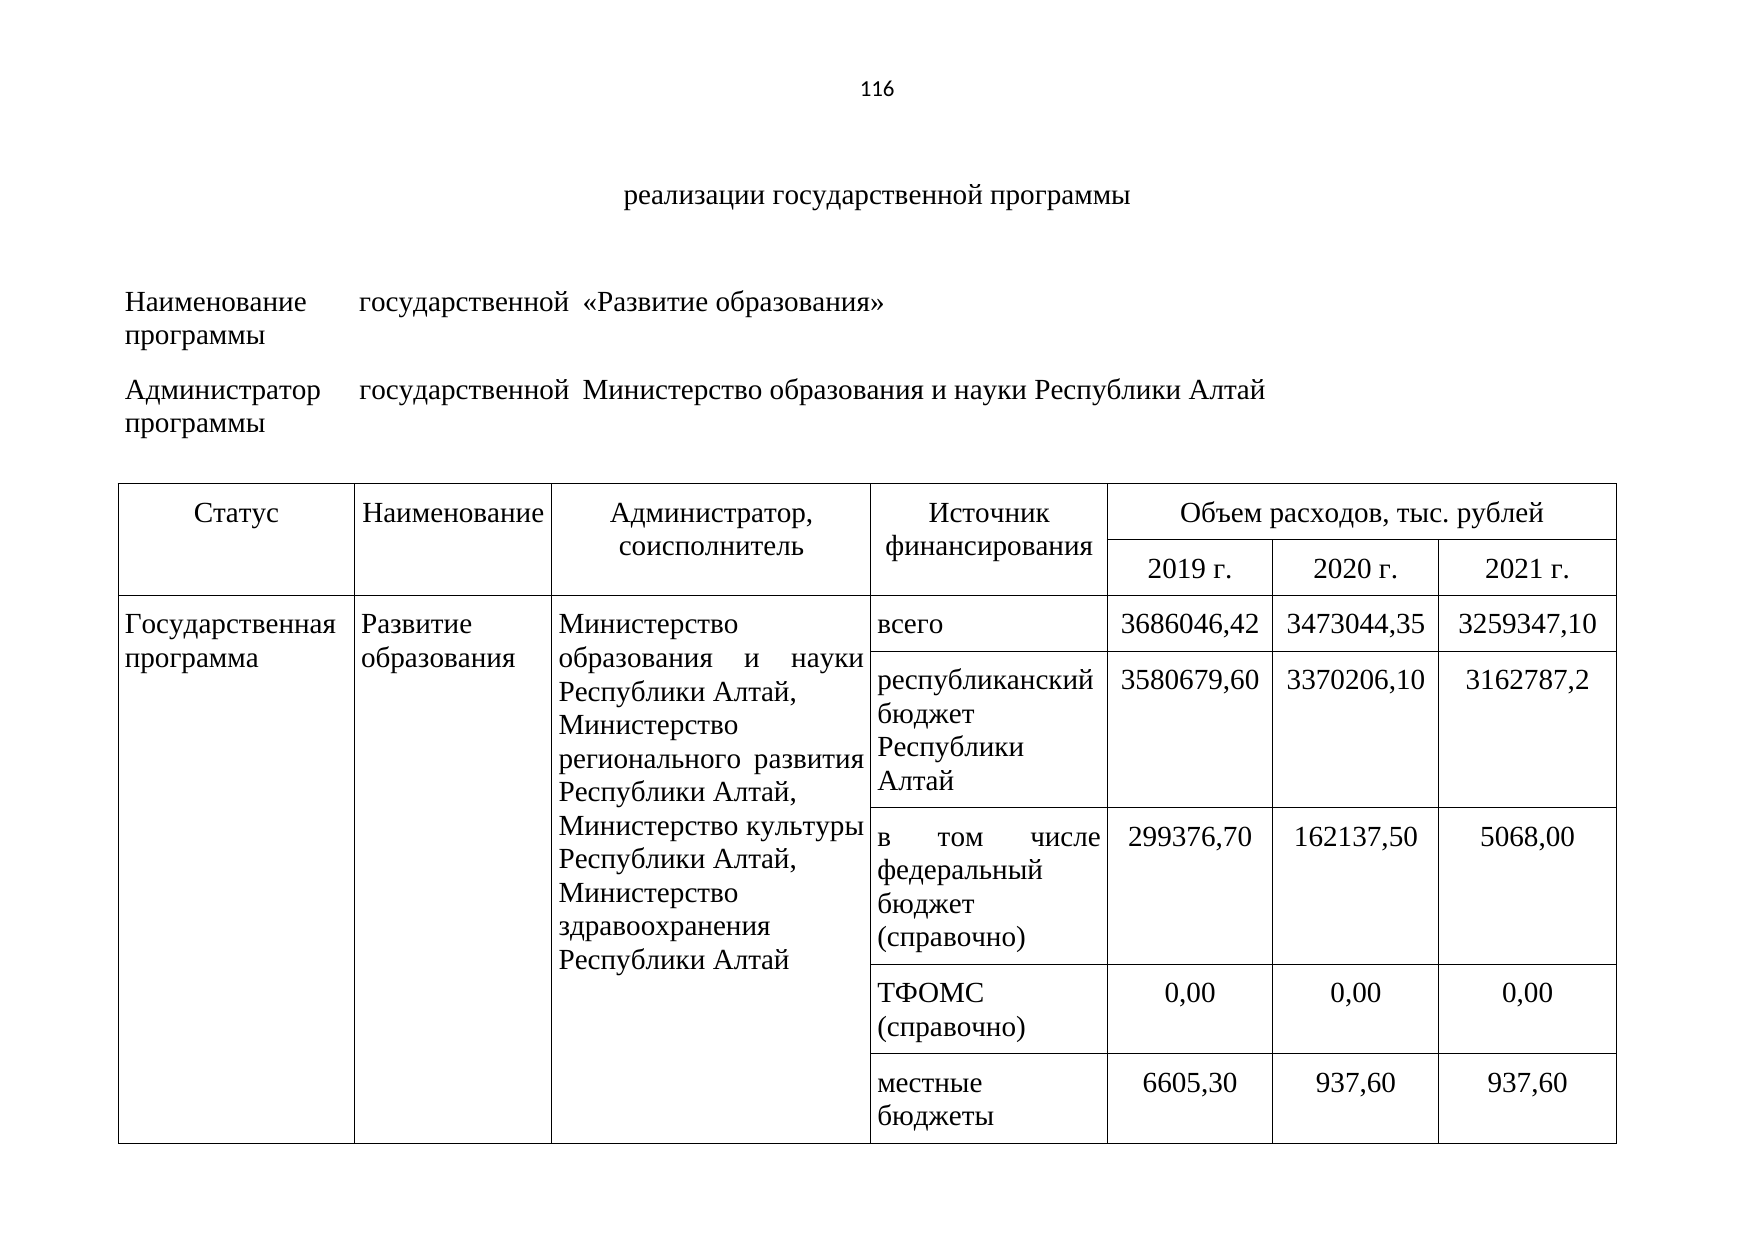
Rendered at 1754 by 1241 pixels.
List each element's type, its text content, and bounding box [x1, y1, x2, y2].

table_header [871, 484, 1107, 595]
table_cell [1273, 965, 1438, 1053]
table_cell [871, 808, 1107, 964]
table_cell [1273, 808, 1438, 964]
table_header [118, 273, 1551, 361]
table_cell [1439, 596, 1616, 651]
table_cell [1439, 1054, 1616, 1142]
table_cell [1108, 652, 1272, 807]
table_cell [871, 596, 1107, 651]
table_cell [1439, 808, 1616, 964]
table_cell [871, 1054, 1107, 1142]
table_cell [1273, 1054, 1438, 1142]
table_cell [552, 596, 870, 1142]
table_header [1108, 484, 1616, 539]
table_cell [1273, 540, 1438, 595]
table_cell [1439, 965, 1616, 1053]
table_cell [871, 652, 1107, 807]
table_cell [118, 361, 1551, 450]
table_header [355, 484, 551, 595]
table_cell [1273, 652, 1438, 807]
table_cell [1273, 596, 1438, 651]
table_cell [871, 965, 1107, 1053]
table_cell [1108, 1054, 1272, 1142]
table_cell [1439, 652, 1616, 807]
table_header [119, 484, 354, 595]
text реализации государственной программы [118, 177, 1636, 211]
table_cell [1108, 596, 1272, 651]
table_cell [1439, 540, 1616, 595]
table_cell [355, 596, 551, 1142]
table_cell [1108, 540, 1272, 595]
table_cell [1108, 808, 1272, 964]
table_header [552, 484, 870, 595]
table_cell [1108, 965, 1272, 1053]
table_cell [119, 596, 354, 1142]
